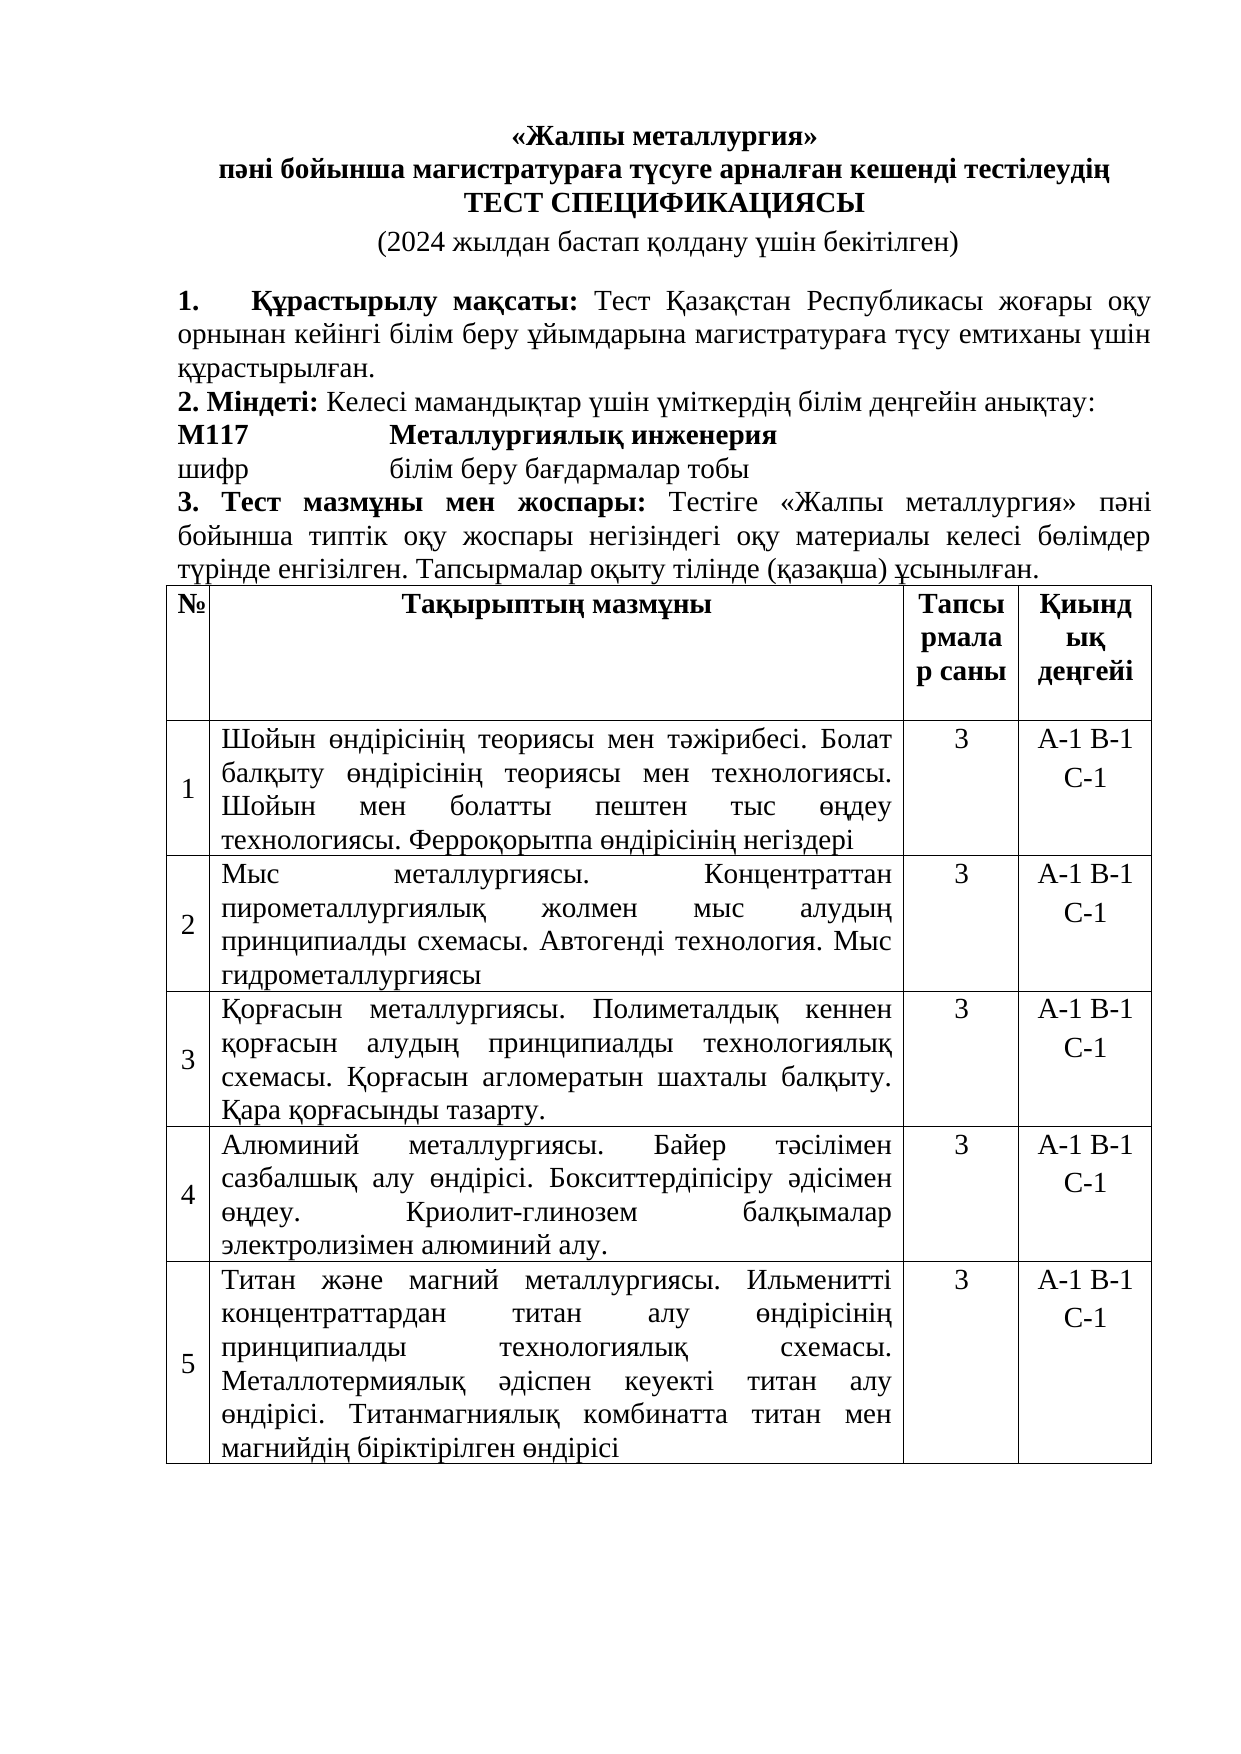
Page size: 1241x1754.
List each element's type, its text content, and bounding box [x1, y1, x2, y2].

table_header Металлургиялық инженерия білім беру бағдармалар тобы [378, 417, 1051, 484]
text ТЕСТ СПЕЦИФИКАЦИЯСЫ [177, 185, 1152, 219]
table_cell А-1 В-1 С-1 [1019, 856, 1151, 991]
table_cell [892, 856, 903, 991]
table_cell А-1 В-1 С-1 [1019, 721, 1151, 855]
table_cell 3 [904, 856, 1018, 991]
table_cell А-1 В-1 С-1 [1019, 1262, 1151, 1463]
list Құрастырылу мақсаты: Тест Қазақстан Республикасы жоғары оқу орнынан кейінгі білім беру ұйымдарына магистратураға түсу емтиханы үшін құрастырылған. [177, 283, 1152, 384]
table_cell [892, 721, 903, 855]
text 3. Тест мазмұны мен жоспары: Тестіге «Жалпы металлургия» пәні бойынша типтік оқу жоспары негізіндегі оқу материалы келесі бөлімдер түрінде енгізілген. Тапсырмалар оқыту тілінде (қазақша) ұсынылған. [177, 484, 1152, 585]
table_cell А-1 В-1 С-1 [1019, 1127, 1151, 1261]
table_cell Титан және магний металлургиясы. Ильменитті концентраттардан титан алу өндірісінің принципиалды технологиялық схемасы. Металлотермиялық әдіспен кеуекті титан алу өндірісі. Титанмагниялық комбинатта титан мен магнийдің біріктірілген өндірісі [210, 1262, 903, 1463]
table_cell 2 [167, 856, 209, 991]
table_cell 3 [904, 1127, 1018, 1261]
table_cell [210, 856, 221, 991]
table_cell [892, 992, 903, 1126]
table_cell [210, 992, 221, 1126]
table_cell А-1 В-1 С-1 [1019, 992, 1151, 1126]
text (2024 жылдан бастап қолдану үшін бекітілген) [177, 224, 1152, 257]
table_cell Алюминий металлургиясы. Байер тәсілімен сазбалшық алу өндірісі. Бокситтердіпісіру әдісімен өңдеу. Криолит-глинозем балқымалар электролизімен алюминий алу. [210, 1127, 903, 1261]
table_header М117 шифр [166, 417, 378, 484]
table_header Тапсырмалар саны [904, 586, 1018, 720]
table_cell 3 [904, 1262, 1018, 1463]
table_cell 3 [904, 721, 1018, 855]
table_cell 5 [167, 1262, 209, 1463]
table_header Қиындық деңгейі [1019, 586, 1151, 720]
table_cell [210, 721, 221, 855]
table_header Тақырыптың мазмұны [210, 586, 903, 720]
table_cell 1 [167, 721, 209, 855]
text 2. Міндеті: Келесі мамандықтар үшін үміткердің білім деңгейін анықтау: [177, 384, 1152, 417]
table_header № [167, 586, 209, 720]
table_cell 3 [167, 992, 209, 1126]
table_cell 4 [167, 1127, 209, 1261]
table_cell 3 [904, 992, 1018, 1126]
text «Жалпы металлургия» [177, 118, 1152, 152]
text пәні бойынша магистратураға түсуге арналған кешенді тестілеудің [177, 152, 1152, 185]
